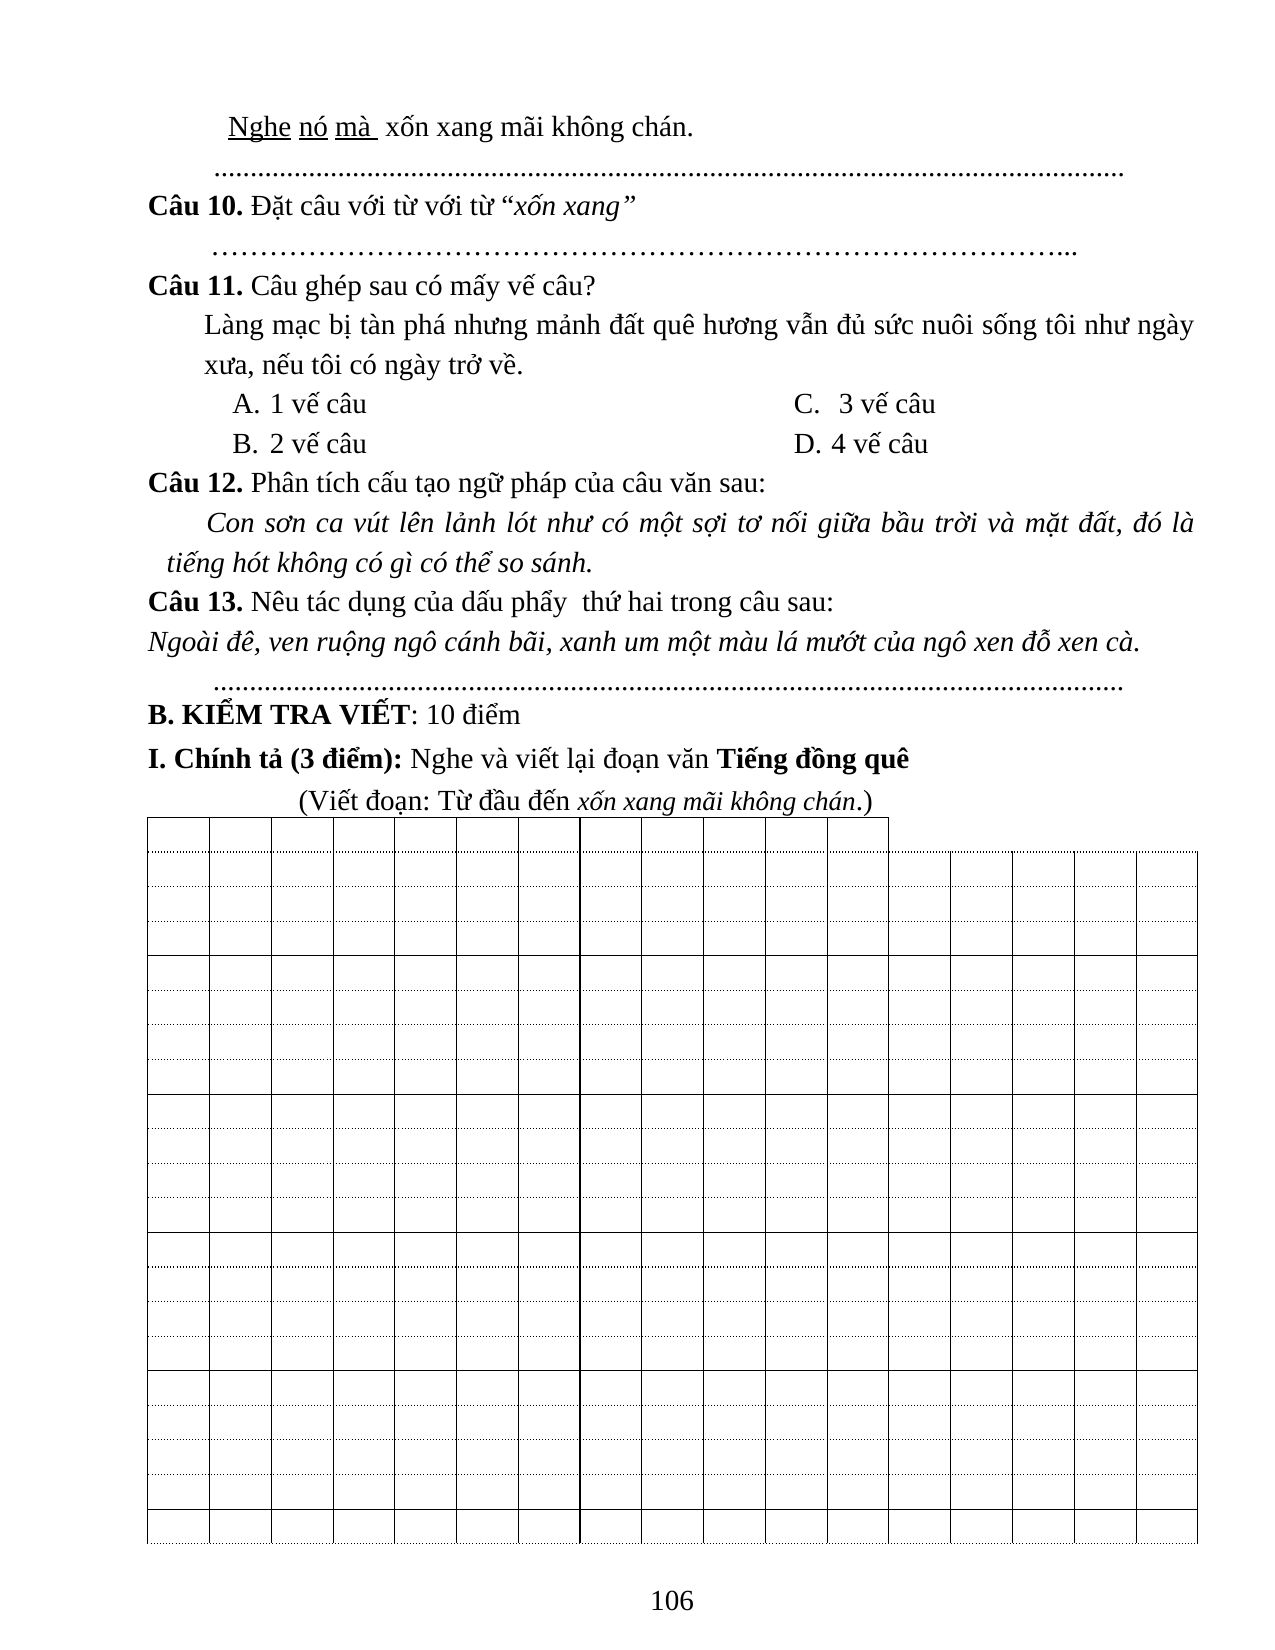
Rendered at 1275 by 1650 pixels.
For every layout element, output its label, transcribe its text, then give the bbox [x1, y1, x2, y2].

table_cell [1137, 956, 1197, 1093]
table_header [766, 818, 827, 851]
list 4 vế câu [794, 420, 1196, 459]
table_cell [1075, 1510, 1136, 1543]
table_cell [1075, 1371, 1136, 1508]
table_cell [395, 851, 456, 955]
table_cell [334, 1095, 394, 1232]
text Câu 13. Nêu tác dụng của dấu phẩy thứ hai trong câu sau: [148, 578, 1196, 618]
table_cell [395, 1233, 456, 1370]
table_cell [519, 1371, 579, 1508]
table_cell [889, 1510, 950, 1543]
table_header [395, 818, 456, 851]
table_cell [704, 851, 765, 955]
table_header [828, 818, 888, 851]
list 3 vế câu [794, 380, 1196, 420]
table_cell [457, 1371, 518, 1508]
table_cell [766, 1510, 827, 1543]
list (Viết đoạn: Từ đầu đến xốn xang mãi không chán.) [298, 777, 1196, 817]
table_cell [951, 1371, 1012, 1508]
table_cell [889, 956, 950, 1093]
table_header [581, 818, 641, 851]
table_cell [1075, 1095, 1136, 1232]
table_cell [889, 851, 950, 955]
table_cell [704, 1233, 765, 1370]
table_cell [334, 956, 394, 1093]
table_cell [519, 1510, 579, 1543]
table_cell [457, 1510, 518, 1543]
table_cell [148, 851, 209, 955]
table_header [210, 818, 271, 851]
text I. Chính tả (3 điểm): Nghe và viết lại đoạn văn Tiếng đồng quê [148, 736, 1196, 777]
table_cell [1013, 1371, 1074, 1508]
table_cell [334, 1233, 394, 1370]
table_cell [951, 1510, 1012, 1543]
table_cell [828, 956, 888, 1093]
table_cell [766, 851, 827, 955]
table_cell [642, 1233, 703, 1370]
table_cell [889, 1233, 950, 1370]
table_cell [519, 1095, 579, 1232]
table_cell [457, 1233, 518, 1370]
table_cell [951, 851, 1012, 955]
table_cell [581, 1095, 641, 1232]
list 2 vế câu [232, 420, 634, 459]
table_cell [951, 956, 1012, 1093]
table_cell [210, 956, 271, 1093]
text B. KIỂM TRA VIẾT: 10 điểm [148, 697, 1196, 731]
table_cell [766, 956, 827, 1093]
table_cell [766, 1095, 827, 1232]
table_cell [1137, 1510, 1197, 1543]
text Câu 12. Phân tích cấu tạo ngữ pháp của câu văn sau: [148, 459, 1196, 499]
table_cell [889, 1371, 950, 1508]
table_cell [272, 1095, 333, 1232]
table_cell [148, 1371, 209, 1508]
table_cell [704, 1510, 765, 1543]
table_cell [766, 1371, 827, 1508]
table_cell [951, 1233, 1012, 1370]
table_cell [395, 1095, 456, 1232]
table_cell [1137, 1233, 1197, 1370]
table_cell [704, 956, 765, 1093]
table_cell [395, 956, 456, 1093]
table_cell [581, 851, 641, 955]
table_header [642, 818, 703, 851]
text Câu 10. Đặt câu với từ với từ “xốn xang” [148, 182, 1196, 222]
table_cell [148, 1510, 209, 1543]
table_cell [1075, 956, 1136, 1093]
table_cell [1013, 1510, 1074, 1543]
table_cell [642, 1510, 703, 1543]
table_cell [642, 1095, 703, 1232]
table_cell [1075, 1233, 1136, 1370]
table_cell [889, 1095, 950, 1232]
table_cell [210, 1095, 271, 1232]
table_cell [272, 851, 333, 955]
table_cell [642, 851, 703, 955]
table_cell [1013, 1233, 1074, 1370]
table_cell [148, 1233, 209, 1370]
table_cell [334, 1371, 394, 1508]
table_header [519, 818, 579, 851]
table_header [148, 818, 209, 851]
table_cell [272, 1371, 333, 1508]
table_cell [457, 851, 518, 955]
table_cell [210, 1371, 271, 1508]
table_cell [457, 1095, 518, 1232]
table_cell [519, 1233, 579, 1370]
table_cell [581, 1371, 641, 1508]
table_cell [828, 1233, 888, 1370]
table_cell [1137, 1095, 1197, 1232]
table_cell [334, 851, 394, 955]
text ............................................................................................................................. [213, 657, 1196, 697]
text Câu 11. Câu ghép sau có mấy vế câu? [148, 262, 1196, 301]
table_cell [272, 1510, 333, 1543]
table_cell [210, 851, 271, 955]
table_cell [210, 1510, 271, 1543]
text Ngoài đê, ven ruộng ngô cánh bãi, xanh um một màu lá mướt của ngô xen đỗ xen cà. [148, 618, 1196, 657]
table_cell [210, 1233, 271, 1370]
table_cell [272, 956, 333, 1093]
text Nghe nó mà xốn xang mãi không chán. [213, 103, 1196, 143]
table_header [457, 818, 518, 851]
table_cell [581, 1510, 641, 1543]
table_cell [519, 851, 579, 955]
text Con sơn ca vút lên lảnh lót như có một sợi tơ nối giữa bầu trời và mặt đất, đó là tiếng hót không có gì có thể so sánh. [166, 499, 1196, 578]
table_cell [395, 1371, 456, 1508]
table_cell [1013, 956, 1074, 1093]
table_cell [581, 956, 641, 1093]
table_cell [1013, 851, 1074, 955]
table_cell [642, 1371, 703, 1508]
text ……………………………………………………………………………... [166, 222, 1196, 262]
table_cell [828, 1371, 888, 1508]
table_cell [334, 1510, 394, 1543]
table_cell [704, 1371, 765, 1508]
list Làng mạc bị tàn phá nhưng mảnh đất quê hương vẫn đủ sức nuôi sống tôi như ngày xưa, nếu tôi có ngày trở về. [204, 301, 1196, 380]
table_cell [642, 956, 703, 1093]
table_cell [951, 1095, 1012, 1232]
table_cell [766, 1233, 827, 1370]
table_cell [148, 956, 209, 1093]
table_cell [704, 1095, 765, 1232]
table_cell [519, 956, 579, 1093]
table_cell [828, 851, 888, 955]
text ............................................................................................................................. [213, 143, 1196, 182]
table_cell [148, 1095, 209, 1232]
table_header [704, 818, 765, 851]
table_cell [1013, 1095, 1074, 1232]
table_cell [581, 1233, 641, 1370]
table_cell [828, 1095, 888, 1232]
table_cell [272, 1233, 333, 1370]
list 1 vế câu [232, 380, 634, 420]
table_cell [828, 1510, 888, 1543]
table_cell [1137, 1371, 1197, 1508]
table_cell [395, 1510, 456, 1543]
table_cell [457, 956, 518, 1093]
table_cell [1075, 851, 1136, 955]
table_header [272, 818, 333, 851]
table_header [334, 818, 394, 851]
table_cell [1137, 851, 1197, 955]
